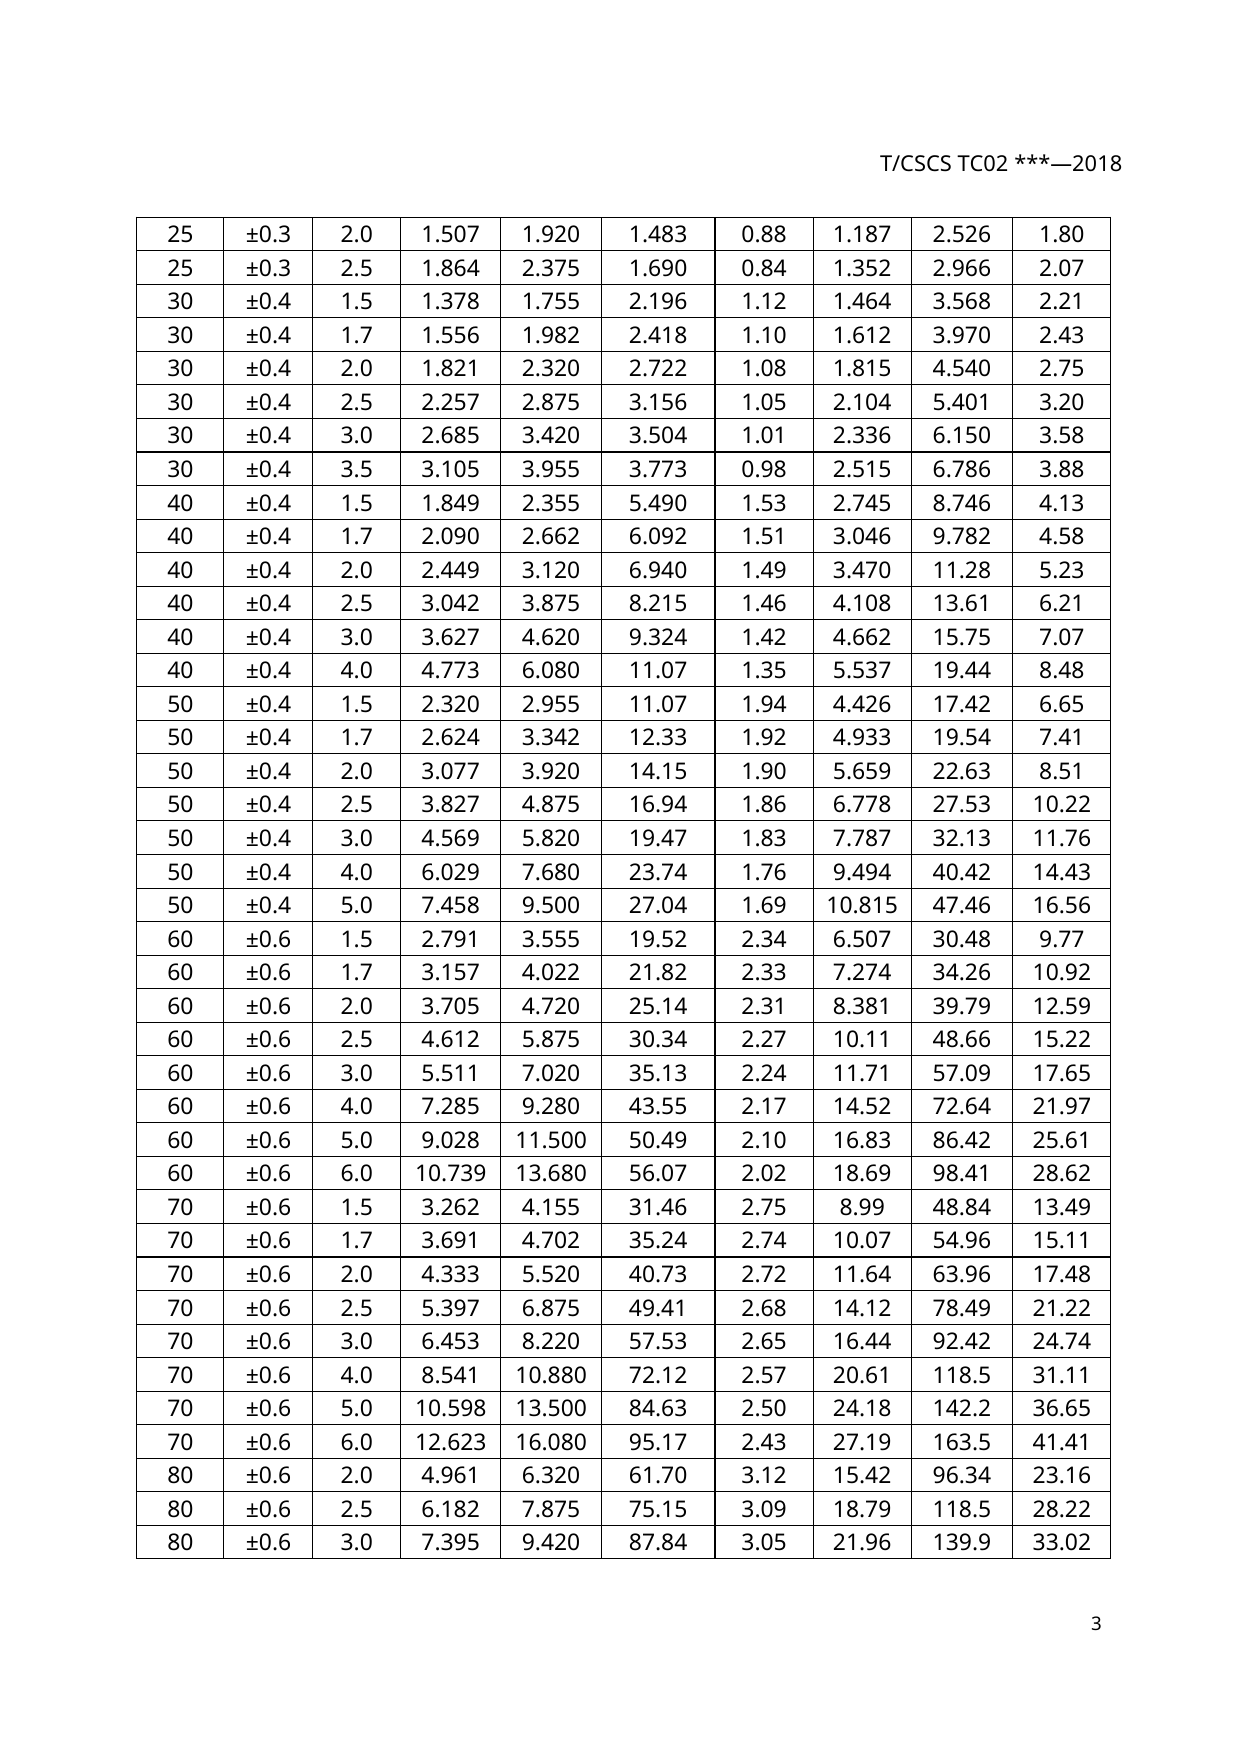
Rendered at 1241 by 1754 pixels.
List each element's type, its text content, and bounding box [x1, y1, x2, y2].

table_cell 2.65 [716, 1325, 813, 1357]
table_cell 43.55 [602, 1090, 714, 1122]
table_cell 1.83 [716, 821, 813, 854]
table_cell 4.662 [814, 620, 911, 653]
table_cell ±0.6 [224, 989, 312, 1022]
table_cell 3.12 [716, 1459, 813, 1491]
table_cell ±0.4 [224, 553, 312, 586]
table_cell ±0.3 [224, 218, 312, 250]
table_cell 49.41 [602, 1291, 714, 1323]
table_cell 1.76 [716, 855, 813, 887]
table_cell 4.0 [313, 1358, 400, 1391]
table_cell 7.875 [501, 1492, 601, 1525]
table_cell 4.022 [501, 956, 601, 988]
table_cell ±0.4 [224, 520, 312, 552]
table_cell 2.336 [814, 419, 911, 451]
table_cell 11.500 [501, 1123, 601, 1156]
table_cell 3.262 [401, 1190, 500, 1223]
table_cell ±0.6 [224, 1358, 312, 1391]
table_cell 40 [137, 486, 223, 518]
table_cell 3.0 [313, 1526, 400, 1558]
table_cell ±0.6 [224, 1425, 312, 1458]
table_cell 70 [137, 1224, 223, 1256]
table_cell 21.96 [814, 1526, 911, 1558]
table_cell 2.196 [602, 285, 714, 317]
table_cell 4.0 [313, 654, 400, 686]
table_cell ±0.6 [224, 1157, 312, 1189]
table_cell 1.42 [716, 620, 813, 653]
table_cell 3.09 [716, 1492, 813, 1525]
table_cell ±0.6 [224, 922, 312, 954]
table_cell 5.875 [501, 1023, 601, 1055]
table_cell 2.320 [501, 352, 601, 384]
table_cell 12.33 [602, 721, 714, 753]
table_cell 3.875 [501, 587, 601, 619]
table_cell 3.042 [401, 587, 500, 619]
table_cell 35.13 [602, 1056, 714, 1089]
table_cell 4.540 [912, 352, 1012, 384]
table_cell 98.41 [912, 1157, 1012, 1189]
table_cell ±0.6 [224, 1392, 312, 1424]
table_cell 70 [137, 1190, 223, 1223]
table_cell 1.849 [401, 486, 500, 518]
table_cell 7.458 [401, 889, 500, 921]
table_cell 56.07 [602, 1157, 714, 1189]
table_cell 21.82 [602, 956, 714, 988]
table_cell 19.52 [602, 922, 714, 954]
table_cell 80 [137, 1492, 223, 1525]
table_cell 15.11 [1013, 1224, 1110, 1256]
table_cell 7.787 [814, 821, 911, 854]
table_cell 1.187 [814, 218, 911, 250]
table_cell 40 [137, 587, 223, 619]
table_cell 4.13 [1013, 486, 1110, 518]
table_cell 10.815 [814, 889, 911, 921]
table_cell 2.75 [1013, 352, 1110, 384]
table_cell 2.0 [313, 553, 400, 586]
table_cell 40 [137, 620, 223, 653]
table_cell 10.22 [1013, 788, 1110, 820]
table_cell ±0.4 [224, 419, 312, 451]
table_cell 2.515 [814, 453, 911, 485]
table_cell 2.5 [313, 587, 400, 619]
table_cell 3.504 [602, 419, 714, 451]
table_cell 3.0 [313, 419, 400, 451]
table_cell ±0.4 [224, 620, 312, 653]
table_cell 96.34 [912, 1459, 1012, 1491]
table_cell 6.940 [602, 553, 714, 586]
table_cell 2.685 [401, 419, 500, 451]
table_cell 41.41 [1013, 1425, 1110, 1458]
table_cell 70 [137, 1358, 223, 1391]
table_cell 30 [137, 318, 223, 351]
table_cell 4.933 [814, 721, 911, 753]
table_cell 118.5 [912, 1492, 1012, 1525]
table_cell 2.0 [313, 1258, 400, 1290]
table_cell 3.05 [716, 1526, 813, 1558]
table_cell 47.46 [912, 889, 1012, 921]
table_cell 9.77 [1013, 922, 1110, 954]
table_cell 84.63 [602, 1392, 714, 1424]
table_cell ±0.6 [224, 1056, 312, 1089]
table_cell 30 [137, 385, 223, 418]
table_cell 2.27 [716, 1023, 813, 1055]
table_cell ±0.4 [224, 855, 312, 887]
table_cell ±0.4 [224, 754, 312, 787]
table_cell 20.61 [814, 1358, 911, 1391]
table_cell 2.0 [313, 754, 400, 787]
table_cell 9.420 [501, 1526, 601, 1558]
table_cell 2.21 [1013, 285, 1110, 317]
table_cell 14.52 [814, 1090, 911, 1122]
table_cell 1.51 [716, 520, 813, 552]
table_cell 80 [137, 1459, 223, 1491]
table_cell 1.7 [313, 1224, 400, 1256]
table_cell 31.11 [1013, 1358, 1110, 1391]
table_cell 2.449 [401, 553, 500, 586]
table_cell 3.0 [313, 821, 400, 854]
table_cell 9.280 [501, 1090, 601, 1122]
table_cell 27.19 [814, 1425, 911, 1458]
table_cell 23.74 [602, 855, 714, 887]
table_cell 3.955 [501, 453, 601, 485]
table_cell 50 [137, 821, 223, 854]
table_cell 3.077 [401, 754, 500, 787]
table_cell 8.541 [401, 1358, 500, 1391]
table_cell 23.16 [1013, 1459, 1110, 1491]
table_cell 5.23 [1013, 553, 1110, 586]
table_cell 25 [137, 251, 223, 284]
table_cell 2.72 [716, 1258, 813, 1290]
table_cell 17.65 [1013, 1056, 1110, 1089]
table_cell ±0.6 [224, 1325, 312, 1357]
table_cell 1.483 [602, 218, 714, 250]
table_cell 1.12 [716, 285, 813, 317]
table_cell ±0.4 [224, 486, 312, 518]
table_cell 4.155 [501, 1190, 601, 1223]
table_cell ±0.6 [224, 956, 312, 988]
table_cell 19.47 [602, 821, 714, 854]
table_cell 6.0 [313, 1157, 400, 1189]
table_cell 86.42 [912, 1123, 1012, 1156]
table_cell 2.75 [716, 1190, 813, 1223]
table_cell ±0.6 [224, 1492, 312, 1525]
table_cell 1.01 [716, 419, 813, 451]
table_cell 7.07 [1013, 620, 1110, 653]
table_cell 40 [137, 520, 223, 552]
table_cell 30 [137, 285, 223, 317]
table_cell 60 [137, 1090, 223, 1122]
table_cell ±0.6 [224, 1291, 312, 1323]
table_cell 13.500 [501, 1392, 601, 1424]
table_cell 1.5 [313, 922, 400, 954]
table_cell ±0.4 [224, 453, 312, 485]
table_cell 50 [137, 754, 223, 787]
table_cell 139.9 [912, 1526, 1012, 1558]
table_cell 10.92 [1013, 956, 1110, 988]
table_cell 1.7 [313, 956, 400, 988]
table_cell 1.755 [501, 285, 601, 317]
table_cell 5.511 [401, 1056, 500, 1089]
table_cell 7.274 [814, 956, 911, 988]
table_cell 163.5 [912, 1425, 1012, 1458]
table_cell ±0.6 [224, 1526, 312, 1558]
table_cell 4.773 [401, 654, 500, 686]
table_cell 1.5 [313, 486, 400, 518]
table_cell 2.875 [501, 385, 601, 418]
table_cell 2.104 [814, 385, 911, 418]
table_cell 1.7 [313, 721, 400, 753]
table_cell 3.046 [814, 520, 911, 552]
table_cell 118.5 [912, 1358, 1012, 1391]
table_cell 5.0 [313, 1392, 400, 1424]
table_cell 25.61 [1013, 1123, 1110, 1156]
table_cell 60 [137, 1056, 223, 1089]
table_cell 54.96 [912, 1224, 1012, 1256]
table_cell 2.68 [716, 1291, 813, 1323]
table_cell 2.0 [313, 352, 400, 384]
table_cell 11.07 [602, 687, 714, 720]
table_cell 70 [137, 1425, 223, 1458]
table_cell 36.65 [1013, 1392, 1110, 1424]
table_cell 14.15 [602, 754, 714, 787]
table_cell 34.26 [912, 956, 1012, 988]
table_cell 2.5 [313, 385, 400, 418]
table_cell 2.50 [716, 1392, 813, 1424]
table_cell 9.494 [814, 855, 911, 887]
table_cell 22.63 [912, 754, 1012, 787]
table_cell 6.080 [501, 654, 601, 686]
table_cell 4.720 [501, 989, 601, 1022]
table_cell 10.598 [401, 1392, 500, 1424]
table_cell 24.18 [814, 1392, 911, 1424]
table_cell 63.96 [912, 1258, 1012, 1290]
table_cell 7.680 [501, 855, 601, 887]
table_cell 60 [137, 956, 223, 988]
table_cell 0.88 [716, 218, 813, 250]
table_cell 40.73 [602, 1258, 714, 1290]
table_cell ±0.4 [224, 587, 312, 619]
table_cell 3.157 [401, 956, 500, 988]
table_cell 9.324 [602, 620, 714, 653]
table_cell 16.080 [501, 1425, 601, 1458]
table_cell 1.5 [313, 687, 400, 720]
table_cell 6.0 [313, 1425, 400, 1458]
table_cell 7.285 [401, 1090, 500, 1122]
table_cell 3.5 [313, 453, 400, 485]
table_cell 0.98 [716, 453, 813, 485]
table_cell 2.791 [401, 922, 500, 954]
table_cell 72.64 [912, 1090, 1012, 1122]
table_cell 2.355 [501, 486, 601, 518]
table_cell 6.21 [1013, 587, 1110, 619]
table_cell 4.569 [401, 821, 500, 854]
table_cell 30 [137, 352, 223, 384]
table_cell 1.90 [716, 754, 813, 787]
table_cell 3.120 [501, 553, 601, 586]
table_cell 11.71 [814, 1056, 911, 1089]
table_cell 3.827 [401, 788, 500, 820]
table_cell 4.426 [814, 687, 911, 720]
table_cell 2.5 [313, 1291, 400, 1323]
table_cell 13.61 [912, 587, 1012, 619]
table_cell 60 [137, 1123, 223, 1156]
table_cell 3.627 [401, 620, 500, 653]
table_cell ±0.4 [224, 889, 312, 921]
table_cell 4.875 [501, 788, 601, 820]
table_cell 3.156 [602, 385, 714, 418]
table_cell ±0.6 [224, 1023, 312, 1055]
table_cell 2.722 [602, 352, 714, 384]
table_cell 80 [137, 1526, 223, 1558]
table_cell 57.09 [912, 1056, 1012, 1089]
table_cell 17.48 [1013, 1258, 1110, 1290]
table_cell 1.80 [1013, 218, 1110, 250]
table_cell 57.53 [602, 1325, 714, 1357]
table_cell 14.43 [1013, 855, 1110, 887]
table_cell 40 [137, 654, 223, 686]
table_cell 4.333 [401, 1258, 500, 1290]
table_cell 92.42 [912, 1325, 1012, 1357]
table_cell 5.0 [313, 889, 400, 921]
table_cell ±0.4 [224, 352, 312, 384]
table_cell 3.568 [912, 285, 1012, 317]
table_cell 48.84 [912, 1190, 1012, 1223]
table_cell 30 [137, 419, 223, 451]
table_cell 15.75 [912, 620, 1012, 653]
table_cell 70 [137, 1392, 223, 1424]
table_cell 2.320 [401, 687, 500, 720]
table_cell 75.15 [602, 1492, 714, 1525]
table_cell 8.220 [501, 1325, 601, 1357]
table_cell 2.0 [313, 989, 400, 1022]
table_cell ±0.6 [224, 1459, 312, 1491]
table_cell 1.464 [814, 285, 911, 317]
table_cell 10.880 [501, 1358, 601, 1391]
table_cell 61.70 [602, 1459, 714, 1491]
table_cell 3.691 [401, 1224, 500, 1256]
table_cell 1.92 [716, 721, 813, 753]
table_cell 25 [137, 218, 223, 250]
table_cell 2.745 [814, 486, 911, 518]
table_cell 2.33 [716, 956, 813, 988]
table_cell 13.49 [1013, 1190, 1110, 1223]
table_cell 4.612 [401, 1023, 500, 1055]
table_cell 2.5 [313, 251, 400, 284]
table_cell 17.42 [912, 687, 1012, 720]
table_cell 1.86 [716, 788, 813, 820]
table_cell 6.182 [401, 1492, 500, 1525]
table_cell 1.507 [401, 218, 500, 250]
table_cell 8.51 [1013, 754, 1110, 787]
table_cell 2.07 [1013, 251, 1110, 284]
table_cell 2.31 [716, 989, 813, 1022]
table_cell 6.778 [814, 788, 911, 820]
table_cell 9.500 [501, 889, 601, 921]
table_cell 3.0 [313, 620, 400, 653]
table_cell 3.105 [401, 453, 500, 485]
table_cell 5.397 [401, 1291, 500, 1323]
table_cell 1.7 [313, 318, 400, 351]
table_cell 3.58 [1013, 419, 1110, 451]
table_cell 50 [137, 687, 223, 720]
table_cell 28.22 [1013, 1492, 1110, 1525]
table_cell 2.526 [912, 218, 1012, 250]
table_cell 40.42 [912, 855, 1012, 887]
table_cell 7.41 [1013, 721, 1110, 753]
table_cell 11.28 [912, 553, 1012, 586]
table_cell 33.02 [1013, 1526, 1110, 1558]
table_cell 3.555 [501, 922, 601, 954]
table_cell 5.0 [313, 1123, 400, 1156]
table_cell 19.54 [912, 721, 1012, 753]
table_cell 2.090 [401, 520, 500, 552]
table_cell 2.0 [313, 1459, 400, 1491]
table_cell 2.5 [313, 1023, 400, 1055]
table_cell 2.418 [602, 318, 714, 351]
table_cell 6.507 [814, 922, 911, 954]
table_cell 4.0 [313, 1090, 400, 1122]
table_cell 1.7 [313, 520, 400, 552]
table_cell ±0.4 [224, 654, 312, 686]
table_cell 70 [137, 1325, 223, 1357]
table_cell 3.970 [912, 318, 1012, 351]
table_cell 1.821 [401, 352, 500, 384]
table_cell ±0.6 [224, 1190, 312, 1223]
table_cell 2.662 [501, 520, 601, 552]
table_cell ±0.4 [224, 385, 312, 418]
table_cell ±0.4 [224, 285, 312, 317]
table_cell 0.84 [716, 251, 813, 284]
table_cell 1.05 [716, 385, 813, 418]
table_cell 8.746 [912, 486, 1012, 518]
table_cell 2.624 [401, 721, 500, 753]
table_cell 70 [137, 1258, 223, 1290]
table_cell 1.46 [716, 587, 813, 619]
table_cell 9.028 [401, 1123, 500, 1156]
table_cell 16.56 [1013, 889, 1110, 921]
table_cell 7.395 [401, 1526, 500, 1558]
table_cell 18.69 [814, 1157, 911, 1189]
table_cell 3.88 [1013, 453, 1110, 485]
table_cell 60 [137, 922, 223, 954]
table_cell 25.14 [602, 989, 714, 1022]
table_cell 1.5 [313, 285, 400, 317]
table_cell 2.57 [716, 1358, 813, 1391]
table_cell 13.680 [501, 1157, 601, 1189]
table_cell 18.79 [814, 1492, 911, 1525]
table_cell ±0.6 [224, 1090, 312, 1122]
table_cell 50 [137, 889, 223, 921]
table_cell 5.820 [501, 821, 601, 854]
table_cell 87.84 [602, 1526, 714, 1558]
table_cell 16.44 [814, 1325, 911, 1357]
table_cell 2.5 [313, 788, 400, 820]
table_cell 3.470 [814, 553, 911, 586]
table_cell 21.97 [1013, 1090, 1110, 1122]
table_cell 3.420 [501, 419, 601, 451]
table_cell 60 [137, 1157, 223, 1189]
table_cell 4.108 [814, 587, 911, 619]
table_cell 16.94 [602, 788, 714, 820]
table_cell 2.17 [716, 1090, 813, 1122]
table_cell 8.215 [602, 587, 714, 619]
table_cell 12.59 [1013, 989, 1110, 1022]
table_cell 30.48 [912, 922, 1012, 954]
table_cell 28.62 [1013, 1157, 1110, 1189]
table_cell 2.10 [716, 1123, 813, 1156]
table_cell 50 [137, 721, 223, 753]
table_cell 2.43 [1013, 318, 1110, 351]
table_cell 31.46 [602, 1190, 714, 1223]
table_cell 1.5 [313, 1190, 400, 1223]
table_cell 50 [137, 855, 223, 887]
table_cell 27.53 [912, 788, 1012, 820]
table_cell ±0.3 [224, 251, 312, 284]
table_cell 6.320 [501, 1459, 601, 1491]
table_cell 6.786 [912, 453, 1012, 485]
table_cell 95.17 [602, 1425, 714, 1458]
table_cell 5.537 [814, 654, 911, 686]
table_cell 3.773 [602, 453, 714, 485]
table_cell 1.10 [716, 318, 813, 351]
table_cell 11.76 [1013, 821, 1110, 854]
table_cell 1.378 [401, 285, 500, 317]
table_cell 60 [137, 1023, 223, 1055]
table_cell 5.520 [501, 1258, 601, 1290]
table_cell 78.49 [912, 1291, 1012, 1323]
table_cell 2.375 [501, 251, 601, 284]
table_cell 39.79 [912, 989, 1012, 1022]
table_cell 4.620 [501, 620, 601, 653]
table_cell 2.0 [313, 218, 400, 250]
table_cell 27.04 [602, 889, 714, 921]
table_cell 5.490 [602, 486, 714, 518]
table_cell 9.782 [912, 520, 1012, 552]
table_cell 70 [137, 1291, 223, 1323]
table_cell 6.150 [912, 419, 1012, 451]
table_cell 5.401 [912, 385, 1012, 418]
table_cell 72.12 [602, 1358, 714, 1391]
table_cell 2.955 [501, 687, 601, 720]
table_cell 1.556 [401, 318, 500, 351]
table_cell 1.94 [716, 687, 813, 720]
table_cell 2.24 [716, 1056, 813, 1089]
table_cell 5.659 [814, 754, 911, 787]
table_cell 8.381 [814, 989, 911, 1022]
table_cell 2.43 [716, 1425, 813, 1458]
table_cell 40 [137, 553, 223, 586]
table_cell 35.24 [602, 1224, 714, 1256]
table_cell 10.07 [814, 1224, 911, 1256]
table_cell 14.12 [814, 1291, 911, 1323]
table_cell 21.22 [1013, 1291, 1110, 1323]
table_cell 8.99 [814, 1190, 911, 1223]
table_cell 11.07 [602, 654, 714, 686]
table_cell 30 [137, 453, 223, 485]
table_cell ±0.4 [224, 788, 312, 820]
table_cell 1.690 [602, 251, 714, 284]
table_cell ±0.4 [224, 821, 312, 854]
table_cell ±0.6 [224, 1123, 312, 1156]
table_cell 50.49 [602, 1123, 714, 1156]
table_cell ±0.4 [224, 687, 312, 720]
table_cell 3.20 [1013, 385, 1110, 418]
table_cell 1.352 [814, 251, 911, 284]
table_cell 1.53 [716, 486, 813, 518]
table_cell 8.48 [1013, 654, 1110, 686]
table_cell 4.961 [401, 1459, 500, 1491]
table_cell ±0.4 [224, 318, 312, 351]
table_cell 3.0 [313, 1056, 400, 1089]
table_cell 48.66 [912, 1023, 1012, 1055]
table_cell 1.35 [716, 654, 813, 686]
table_cell 3.0 [313, 1325, 400, 1357]
table_cell 4.58 [1013, 520, 1110, 552]
table_cell 2.74 [716, 1224, 813, 1256]
table_cell 2.02 [716, 1157, 813, 1189]
table_cell 30.34 [602, 1023, 714, 1055]
table_cell 7.020 [501, 1056, 601, 1089]
table_cell 6.029 [401, 855, 500, 887]
table_cell 142.2 [912, 1392, 1012, 1424]
table_cell 2.5 [313, 1492, 400, 1525]
table_cell 1.49 [716, 553, 813, 586]
table_cell 11.64 [814, 1258, 911, 1290]
table_cell 6.875 [501, 1291, 601, 1323]
table_cell 10.11 [814, 1023, 911, 1055]
table_cell 16.83 [814, 1123, 911, 1156]
table_cell ±0.6 [224, 1224, 312, 1256]
table_cell 60 [137, 989, 223, 1022]
table_cell 2.34 [716, 922, 813, 954]
table_cell 6.092 [602, 520, 714, 552]
table_cell 19.44 [912, 654, 1012, 686]
table_cell 1.920 [501, 218, 601, 250]
table_cell 6.453 [401, 1325, 500, 1357]
table_cell 15.22 [1013, 1023, 1110, 1055]
table_cell 6.65 [1013, 687, 1110, 720]
table_cell 3.342 [501, 721, 601, 753]
table_cell 2.966 [912, 251, 1012, 284]
table_cell 2.257 [401, 385, 500, 418]
table_cell 3.705 [401, 989, 500, 1022]
table_cell 10.739 [401, 1157, 500, 1189]
table_cell 1.864 [401, 251, 500, 284]
table_cell 15.42 [814, 1459, 911, 1491]
table_cell 1.982 [501, 318, 601, 351]
table_cell ±0.6 [224, 1258, 312, 1290]
table_cell 3.920 [501, 754, 601, 787]
table_cell 12.623 [401, 1425, 500, 1458]
table_cell 1.612 [814, 318, 911, 351]
table_cell 32.13 [912, 821, 1012, 854]
table_cell 1.08 [716, 352, 813, 384]
table_cell 1.69 [716, 889, 813, 921]
table_cell 24.74 [1013, 1325, 1110, 1357]
table_cell 4.702 [501, 1224, 601, 1256]
table_cell 50 [137, 788, 223, 820]
table_cell 1.815 [814, 352, 911, 384]
table_cell 4.0 [313, 855, 400, 887]
table_cell ±0.4 [224, 721, 312, 753]
